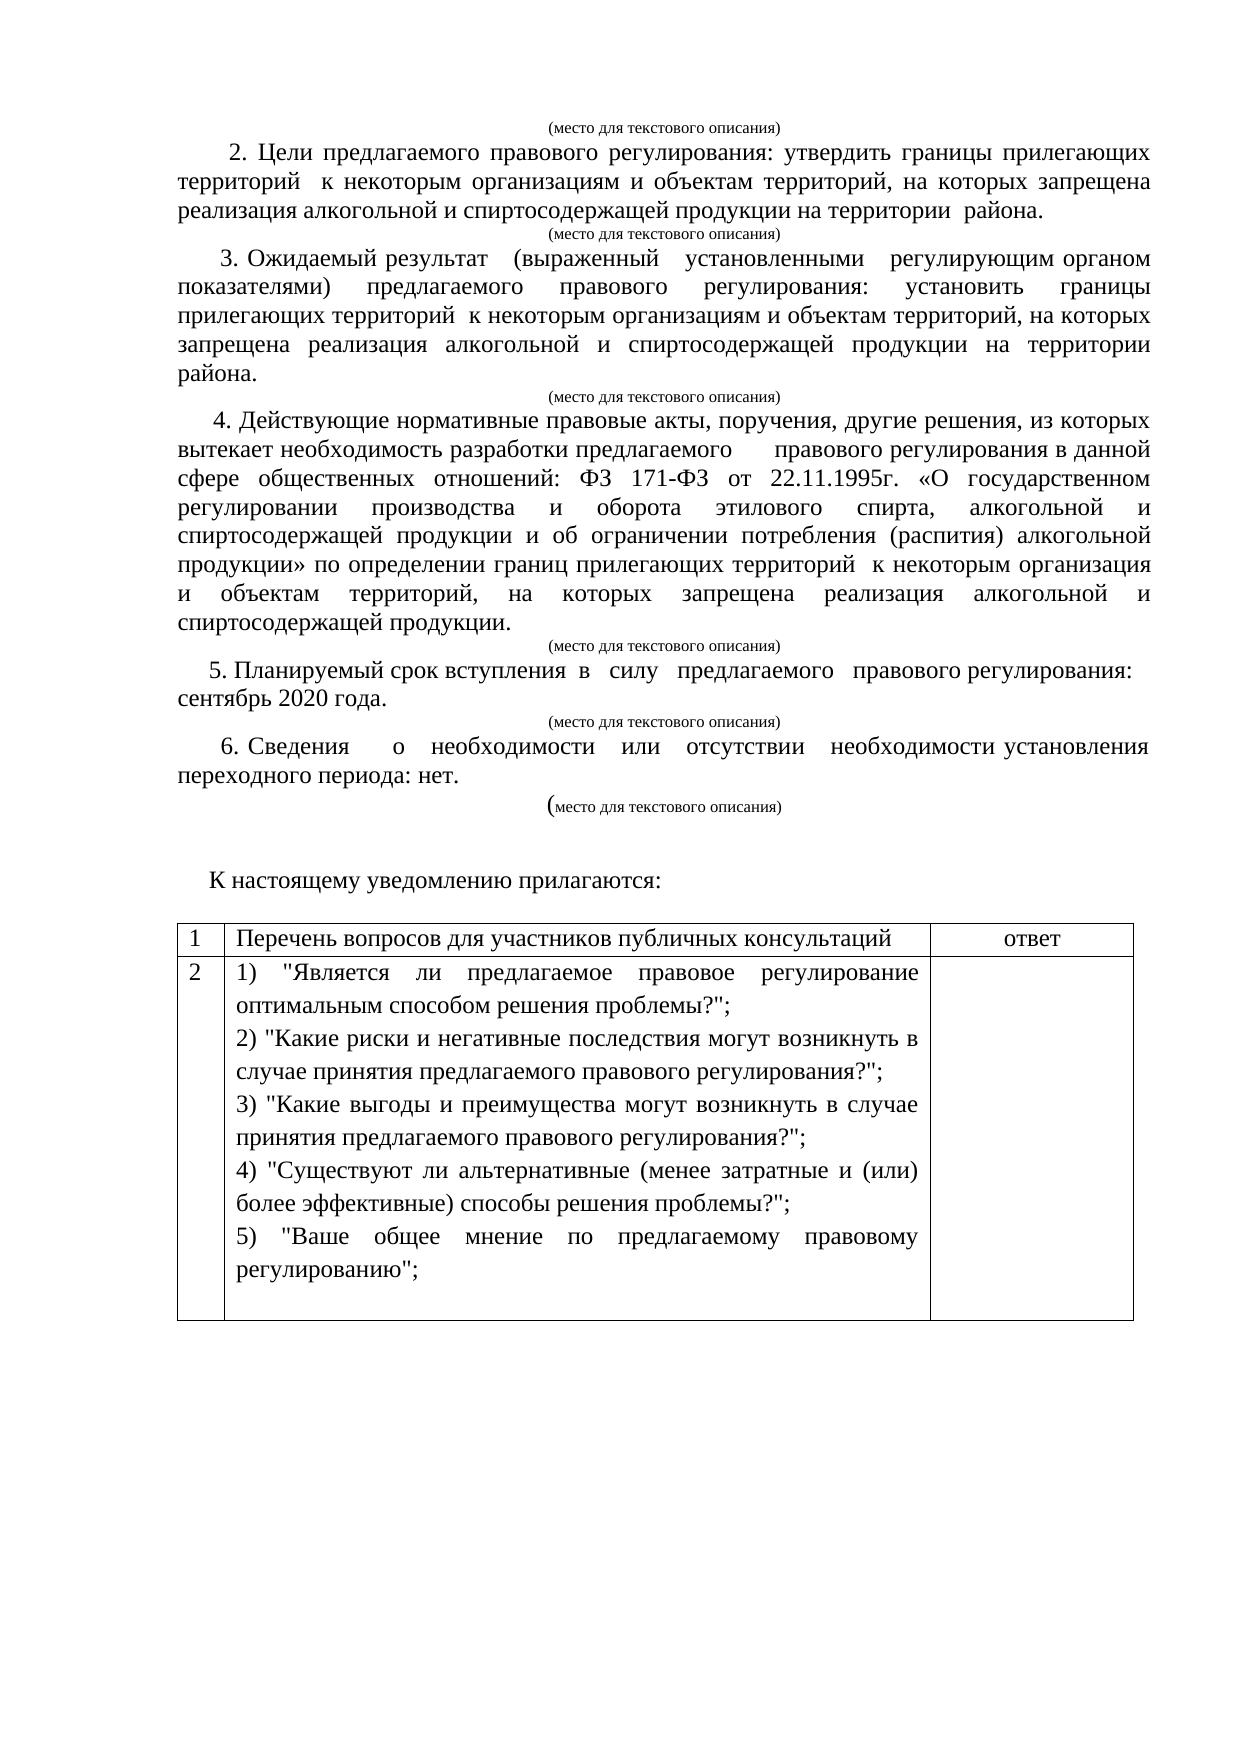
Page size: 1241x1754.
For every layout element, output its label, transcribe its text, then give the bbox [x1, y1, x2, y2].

text К настоящему уведомлению прилагаются: [177, 865, 1152, 894]
text (место для текстового описания) [177, 636, 1152, 655]
text 2. Цели предлагаемого правового регулирования: утвердить границы прилегающих территорий к некоторым организациям и объектам территорий, на которых запрещена реализация алкогольной и спиртосодержащей продукции на территории района. [177, 137, 1152, 223]
text (место для текстового описания) [177, 712, 1152, 731]
text 4. Действующие нормативные правовые акты, поручения, другие решения, из которых вытекает необходимость разработки предлагаемого правового регулирования в данной сфере общественных отношений: ФЗ 171-ФЗ от 22.11.1995г. «О государственном регулировании производства и оборота этилового спирта, алкогольной и спиртосодержащей продукции и об ограничении потребления (распития) алкогольной продукции» по определении границ прилегающих территорий к некоторым организация и объектам территорий, на которых запрещена реализация алкогольной и спиртосодержащей продукции. [177, 406, 1152, 636]
text 6. Сведения о необходимости или отсутствии необходимости установления переходного периода: нет. [177, 731, 1152, 789]
table_header Перечень вопросов для участников публичных консультаций [225, 924, 930, 956]
text 5. Планируемый срок вступления в силу предлагаемого правового регулирования: сентябрь 2020 года. [177, 655, 1152, 712]
text (место для текстового описания) [177, 386, 1152, 406]
table_cell 1) "Является ли предлагаемое правовое регулирование оптимальным способом решения проблемы?"; 2) "Какие риски и негативные последствия могут возникнуть в случае принятия предлагаемого правового регулирования?"; 3) "Какие выгоды и преимущества могут возникнуть в случае принятия предлагаемого правового регулирования?"; 4) "Существуют ли альтернативные (менее затратные и (или) более эффективные) способы решения проблемы?"; 5) "Ваше общее мнение по предлагаемому правовому регулированию"; [225, 957, 930, 1320]
table_cell 2 [178, 957, 224, 1320]
text (место для текстового описания) [177, 789, 1152, 818]
table_cell [931, 957, 1133, 1320]
text (место для текстового описания) [177, 118, 1152, 137]
table_header 1 [178, 924, 224, 956]
table_header ответ [931, 924, 1133, 956]
text (место для текстового описания) [177, 223, 1152, 243]
text 3. Ожидаемый результат (выраженный установленными регулирующим органом показателями) предлагаемого правового регулирования: установить границы прилегающих территорий к некоторым организациям и объектам территорий, на которых запрещена реализация алкогольной и спиртосодержащей продукции на территории района. [177, 243, 1152, 386]
